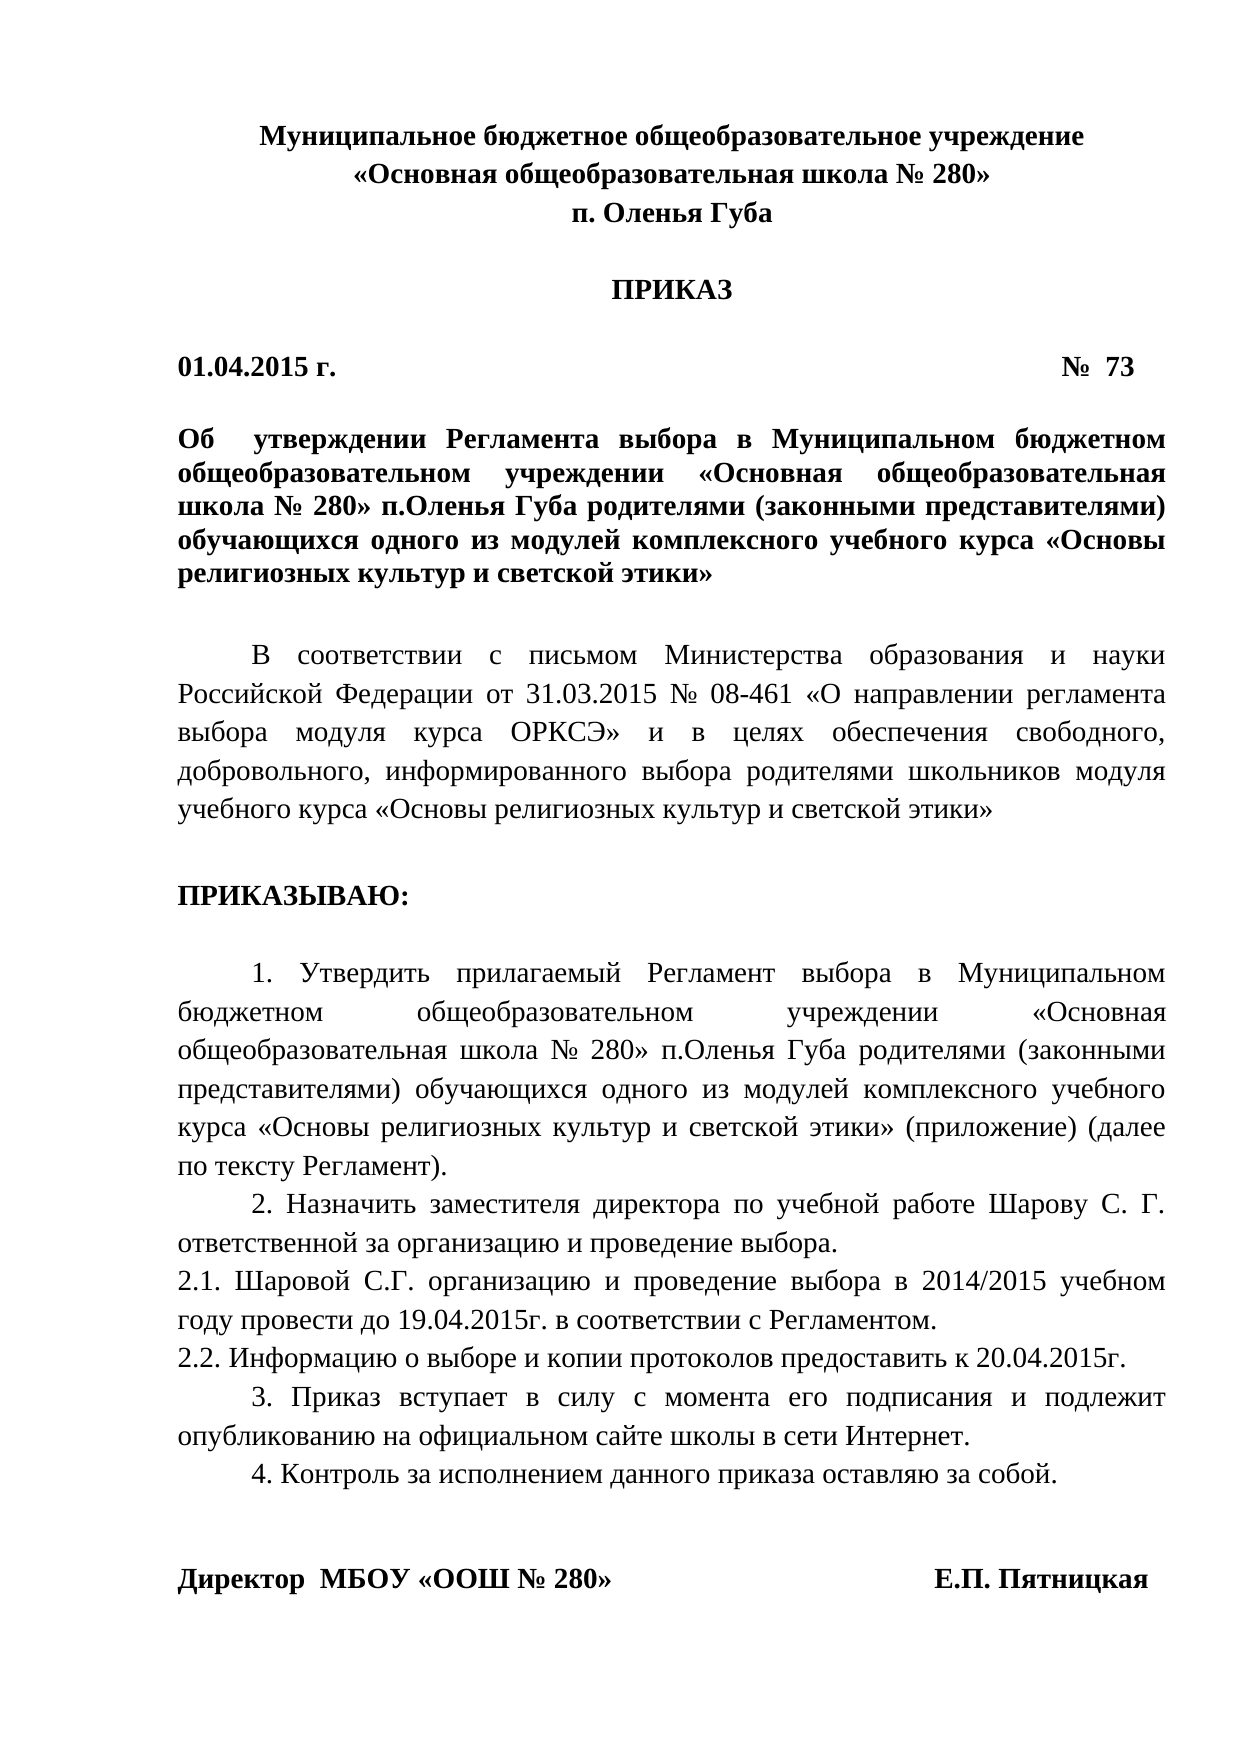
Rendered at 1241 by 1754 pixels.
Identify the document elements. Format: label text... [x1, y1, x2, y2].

list 2.1. Шаровой С.Г. организацию и проведение выбора в 2014/2015 учебном году провести до 19.04.2015г. в соответствии с Регламентом. [177, 1263, 1167, 1336]
text 01.04.2015 г. № 73 [177, 349, 1167, 383]
text «Основная общеобразовательная школа № 280» [177, 157, 1167, 190]
text В соответствии с письмом Министерства образования и науки Российской Федерации от 31.03.2015 № 08-461 «О направлении регламента выбора модуля курса ОРКСЭ» и в целях обеспечения свободного, добровольного, информированного выбора родителями школьников модуля учебного курса «Основы религиозных культур и светской этики» [177, 637, 1167, 825]
text 4. Контроль за исполнением данного приказа оставляю за собой. [177, 1456, 1167, 1490]
subtitle Об утверждении Регламента выбора в Муниципальном бюджетном общеобразовательном учреждении «Основная общеобразовательная школа № 280» п.Оленья Губа родителями (законными представителями) обучающихся одного из модулей комплексного учебного курса «Основы религиозных культур и светской этики» [177, 421, 1167, 589]
list 1. Утвердить прилагаемый Регламент выбора в Муниципальном бюджетном общеобразовательном учреждении «Основная общеобразовательная школа № 280» п.Оленья Губа родителями (законными представителями) обучающихся одного из модулей комплексного учебного курса «Основы религиозных культур и светской этики» (приложение) (далее по тексту Регламент). [177, 955, 1167, 1181]
text 2.2. Информацию о выборе и копии протоколов предоставить к 20.04.2015г. [177, 1341, 1167, 1374]
text ПРИКАЗЫВАЮ: [177, 878, 1167, 912]
text п. Оленья Губа [177, 195, 1167, 229]
text Директор МБОУ «ООШ № 280» Е.П. Пятницкая [177, 1561, 1167, 1594]
text 3. Приказ вступает в силу с момента его подписания и подлежит опубликованию на официальном сайте школы в сети Интернет. [177, 1379, 1167, 1451]
text Муниципальное бюджетное общеобразовательное учреждение [177, 118, 1167, 152]
list 2. Назначить заместителя директора по учебной работе Шарову С. Г. ответственной за организацию и проведение выбора. [177, 1186, 1167, 1258]
text ПРИКАЗ [177, 272, 1167, 306]
